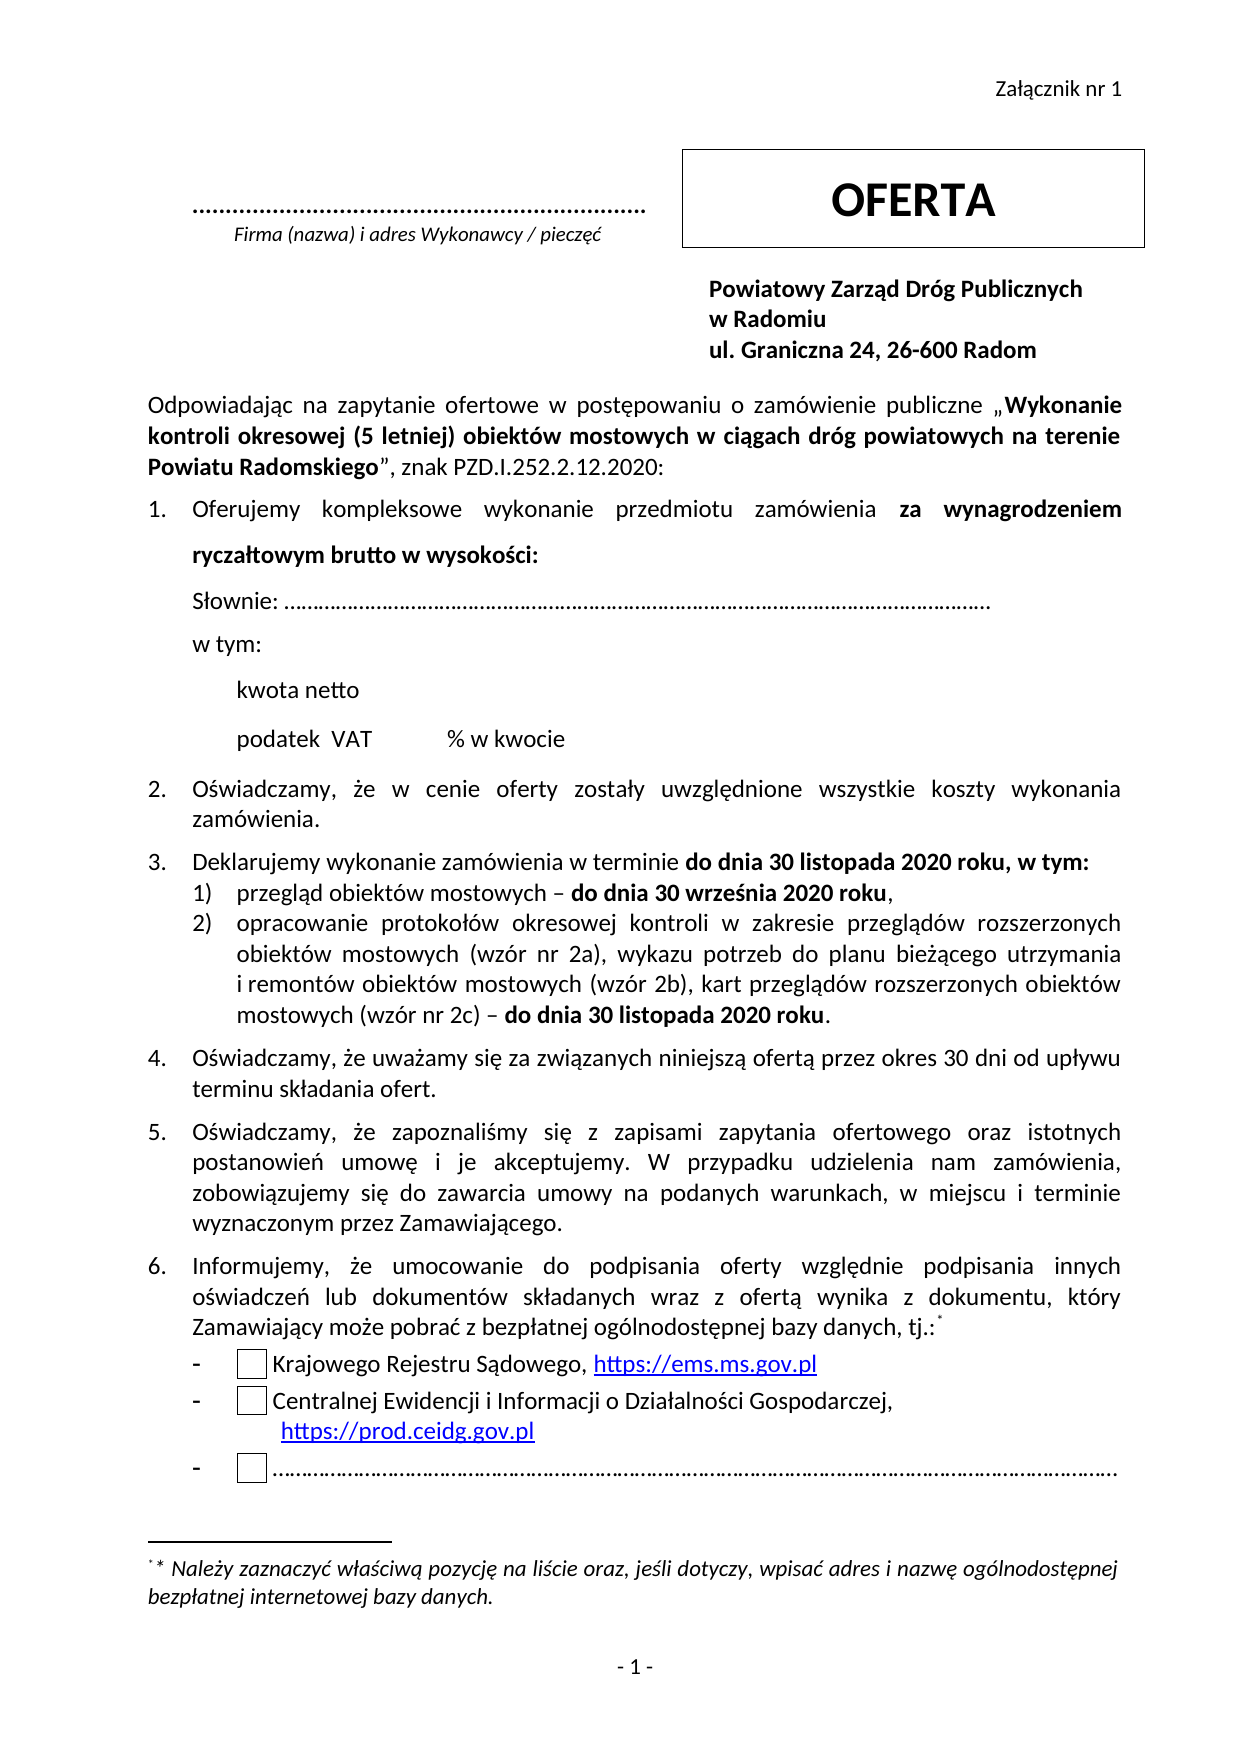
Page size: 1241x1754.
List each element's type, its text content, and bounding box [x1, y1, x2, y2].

text ………………………………………………………………………………………………………………………………… [192, 1452, 1122, 1483]
list Informujemy, że umocowanie do podpisania oferty względnie podpisania innych oświadczeń lub dokumentów składanych wraz z ofertą wynika z dokumentu, który Zamawiający może pobrać z bezpłatnej ogólnodostępnej bazy danych, tj.:* [148, 1250, 1122, 1342]
text Słownie: …………………………………………………………………………………………………………… [192, 585, 1122, 616]
text w tym: [192, 628, 1122, 659]
list Oświadczamy, że zapoznaliśmy się z zapisami zapytania ofertowego oraz istotnych postanowień umowę i je akceptujemy. W przypadku udzielenia nam zamówienia, zobowiązujemy się do zawarcia umowy na podanych warunkach, w miejscu i terminie wyznaczonym przez Zamawiającego. [148, 1116, 1122, 1238]
text Centralnej Ewidencji i Informacji o Działalności Gospodarczej, https://prod.ceidg.gov.pl [192, 1385, 1122, 1446]
list Oświadczamy, że w cenie oferty zostały uwzględnione wszystkie koszty wykonania zamówienia. [148, 773, 1122, 834]
list 2) opracowanie protokołów okresowej kontroli w zakresie przeglądów rozszerzonych obiektów mostowych (wzór nr 2a), wykazu potrzeb do planu bieżącego utrzymania i remontów obiektów mostowych (wzór 2b), kart przeglądów rozszerzonych obiektów mostowych (wzór nr 2c) – do dnia 30 listopada 2020 roku. [192, 908, 1122, 1030]
table_header OFERTA [683, 150, 1144, 246]
text Odpowiadając na zapytanie ofertowe w postępowaniu o zamówienie publiczne „Wykonanie kontroli okresowej (5 letniej) obiektów mostowych w ciągach dróg powiatowych na terenie Powiatu Radomskiego”, znak PZD.I.252.2.12.2020: [148, 389, 1122, 481]
text 1) przegląd obiektów mostowych – do dnia 30 września 2020 roku, [192, 877, 1122, 908]
text Powiatowy Zarząd Dróg Publicznych w Radomiu [709, 273, 1122, 334]
list Oświadczamy, że uważamy się za związanych niniejszą ofertą przez okres 30 dni od upływu terminu składania ofert. [148, 1042, 1122, 1103]
text podatek VAT % w kwocie [236, 719, 1122, 755]
list Deklarujemy wykonanie zamówienia w terminie do dnia 30 listopada 2020 roku, w tym: [148, 847, 1122, 877]
table_header .................................................................... [155, 149, 682, 219]
table_cell Firma (nazwa) i adres Wykonawcy / pieczęć [155, 220, 682, 246]
text Krajowego Rejestru Sądowego, https://ems.ms.gov.pl [192, 1348, 1122, 1379]
text ul. Graniczna 24, 26-600 Radom [709, 334, 1122, 364]
list Oferujemy kompleksowe wykonanie przedmiotu zamówienia za wynagrodzeniem ryczałtowym brutto w wysokości: [148, 494, 1122, 570]
text kwota netto [236, 674, 1122, 704]
